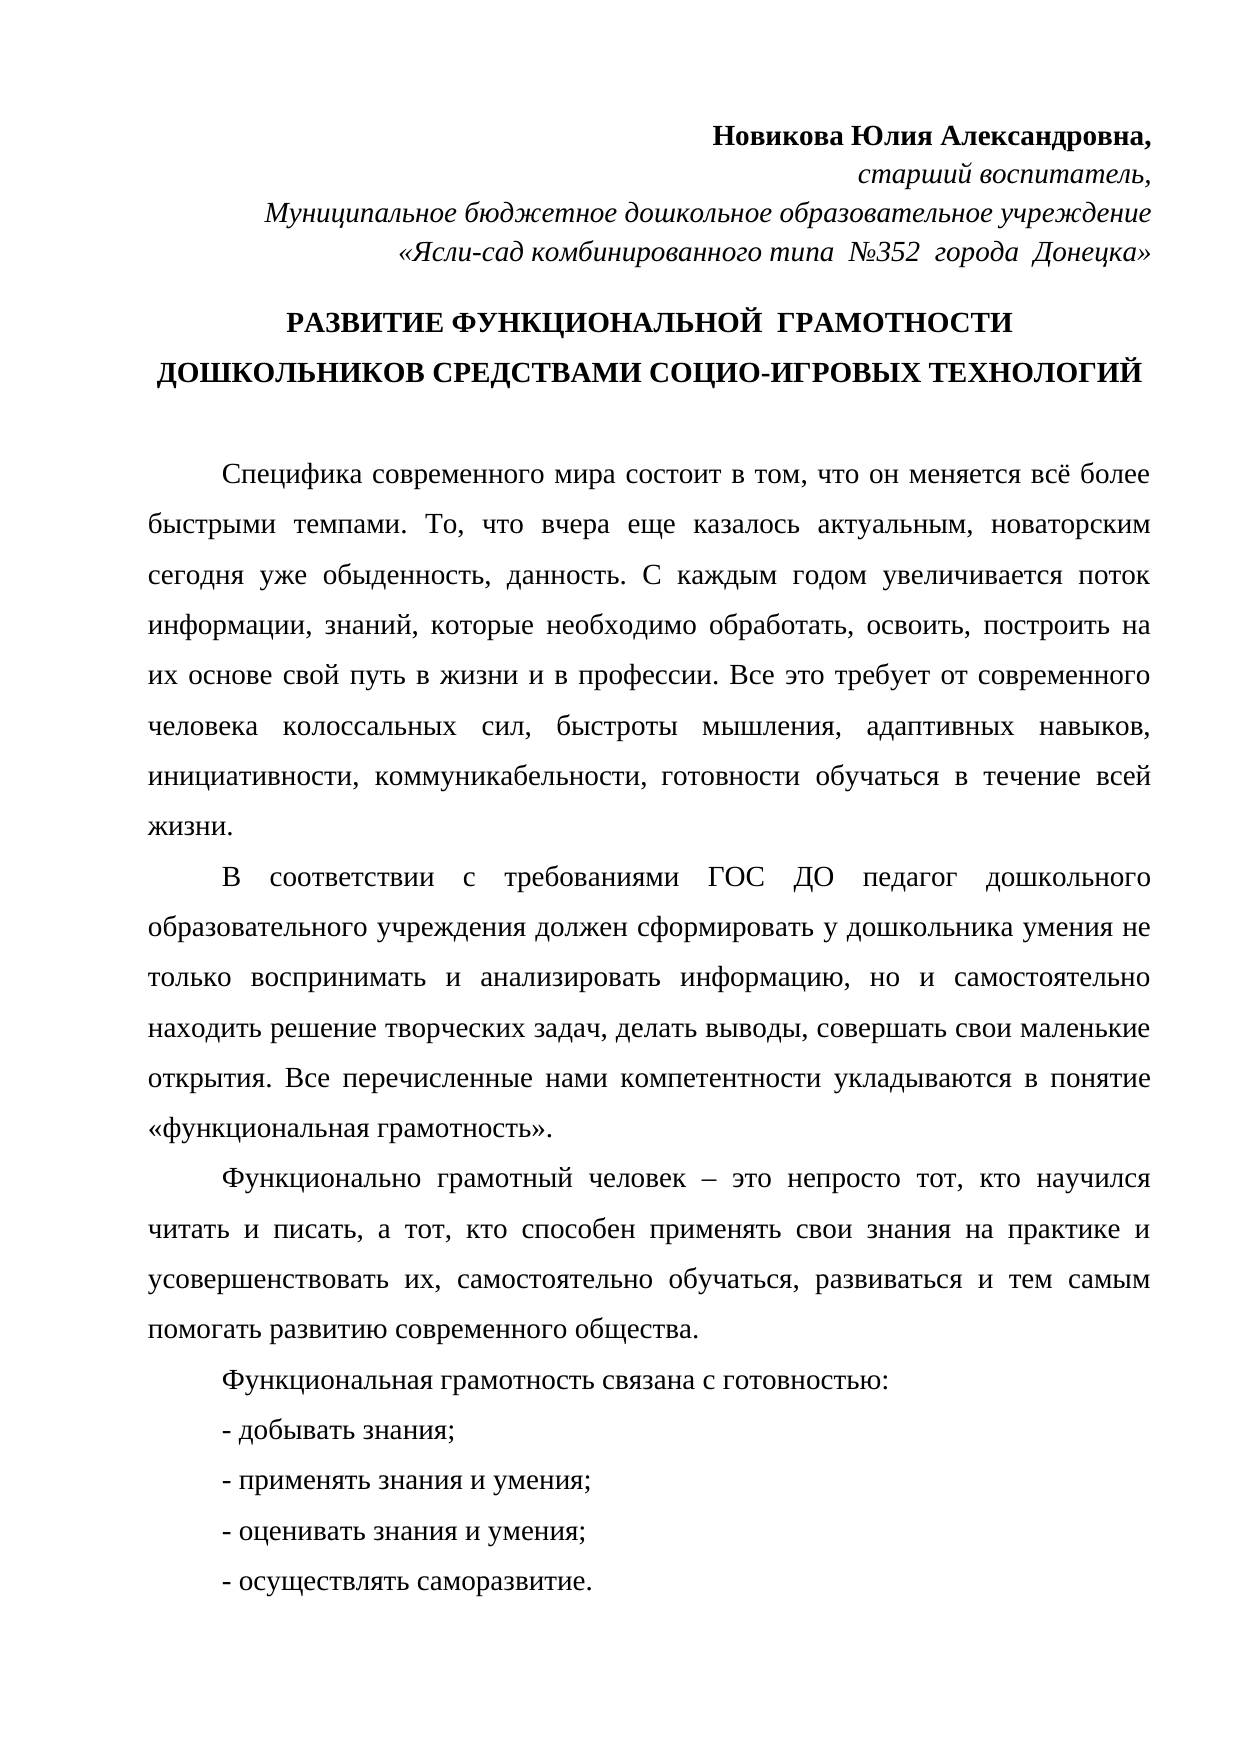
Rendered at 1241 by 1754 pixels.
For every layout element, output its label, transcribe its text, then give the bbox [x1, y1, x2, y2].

text - осуществлять саморазвитие. [148, 1563, 1152, 1597]
text Новикова Юлия Александровна, [148, 118, 1152, 152]
text Муниципальное бюджетное дошкольное образовательное учреждение [148, 195, 1152, 229]
text старший воспитатель, [148, 157, 1152, 190]
text «Ясли-сад комбинированного типа №352 города Донецка» [148, 234, 1152, 267]
text - применять знания и умения; [148, 1462, 1152, 1496]
text В соответствии с требованиями ГОС ДО педагог дошкольного образовательного учреждения должен сформировать у дошкольника умения не только воспринимать и анализировать информацию, но и самостоятельно находить решение творческих задач, делать выводы, совершать свои маленькие открытия. Все перечисленные нами компетентности укладываются в понятие «функциональная грамотность». [148, 859, 1152, 1144]
text Функционально грамотный человек – это непросто тот, кто научился читать и писать, а тот, кто способен применять свои знания на практике и усовершенствовать их, самостоятельно обучаться, развиваться и тем самым помогать развитию современного общества. [148, 1161, 1152, 1345]
text РАЗВИТИЕ ФУНКЦИОНАЛЬНОЙ ГРАМОТНОСТИ ДОШКОЛЬНИКОВ СРЕДСТВАМИ СОЦИО-ИГРОВЫХ ТЕХНОЛОГИЙ [148, 305, 1152, 389]
text Функциональная грамотность связана с готовностью: [148, 1362, 1152, 1395]
text Специфика современного мира состоит в том, что он меняется всё более быстрыми темпами. То, что вчера еще казалось актуальным, новаторским сегодня уже обыденность, данность. С каждым годом увеличивается поток информации, знаний, которые необходимо обработать, освоить, построить на их основе свой путь в жизни и в профессии. Все это требует от современного человека колоссальных сил, быстроты мышления, адаптивных навыков, инициативности, коммуникабельности, готовности обучаться в течение всей жизни. [148, 456, 1152, 842]
text - оценивать знания и умения; [148, 1513, 1152, 1546]
text - добывать знания; [148, 1412, 1152, 1446]
